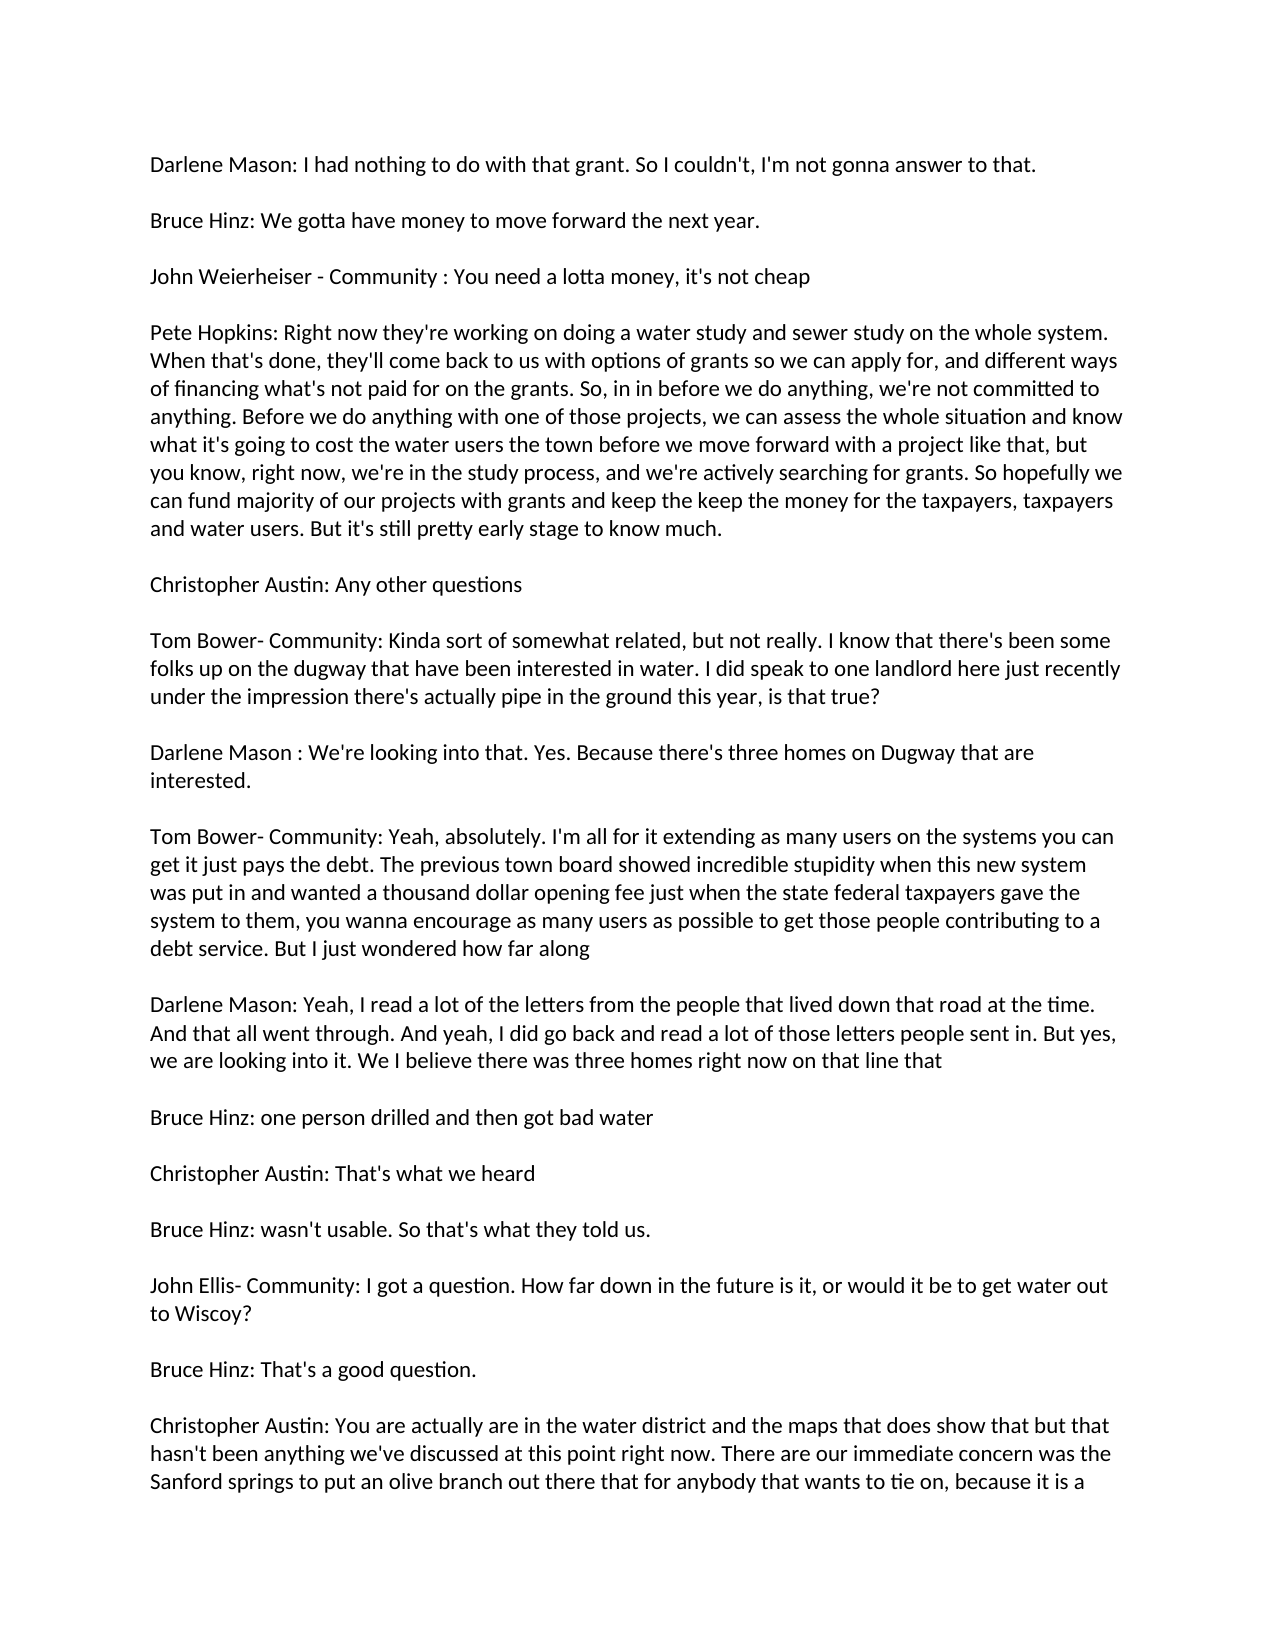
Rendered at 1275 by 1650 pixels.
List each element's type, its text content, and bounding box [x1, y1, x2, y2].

text John Weierheiser - Community : You need a lotta money, it's not cheap [150, 262, 1125, 290]
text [150, 1411, 1125, 1495]
text Bruce Hinz: That's a good question. [150, 1355, 1125, 1383]
text Christopher Austin: That's what we heard [150, 1159, 1125, 1187]
text Darlene Mason: Yeah, I read a lot of the letters from the people that lived down that road at the time. And that all went through. And yeah, I did go back and read a lot of those letters people sent in. But yes, we are looking into it. We I believe there was three homes right now on that line that [150, 991, 1125, 1075]
text Darlene Mason: I had nothing to do with that grant. So I couldn't, I'm not gonna answer to that. [150, 150, 1125, 178]
text Tom Bower- Community: Yeah, absolutely. I'm all for it extending as many users on the systems you can get it just pays the debt. The previous town board showed incredible stupidity when this new system was put in and wanted a thousand dollar opening fee just when the state federal taxpayers gave the system to them, you wanna encourage as many users as possible to get those people contributing to a debt service. But I just wondered how far along [150, 822, 1125, 963]
text Tom Bower- Community: Kinda sort of somewhat related, but not really. I know that there's been some folks up on the dugway that have been interested in water. I did speak to one landlord here just recently under the impression there's actually pipe in the ground this year, is that true? [150, 626, 1125, 710]
text Darlene Mason : We're looking into that. Yes. Because there's three homes on Dugway that are interested. [150, 738, 1125, 794]
text Bruce Hinz: one person drilled and then got bad water [150, 1103, 1125, 1131]
text Bruce Hinz: We gotta have money to move forward the next year. [150, 206, 1125, 234]
text Christopher Austin: Any other questions [150, 570, 1125, 598]
text Pete Hopkins: Right now they're working on doing a water study and sewer study on the whole system. When that's done, they'll come back to us with options of grants so we can apply for, and different ways of financing what's not paid for on the grants. So, in in before we do anything, we're not committed to anything. Before we do anything with one of those projects, we can assess the whole situation and know what it's going to cost the water users the town before we move forward with a project like that, but you know, right now, we're in the study process, and we're actively searching for grants. So hopefully we can fund majority of our projects with grants and keep the keep the money for the taxpayers, taxpayers and water users. But it's still pretty early stage to know much. [150, 318, 1125, 542]
text John Ellis- Community: I got a question. How far down in the future is it, or would it be to get water out to Wiscoy? [150, 1271, 1125, 1327]
text Bruce Hinz: wasn't usable. So that's what they told us. [150, 1215, 1125, 1243]
